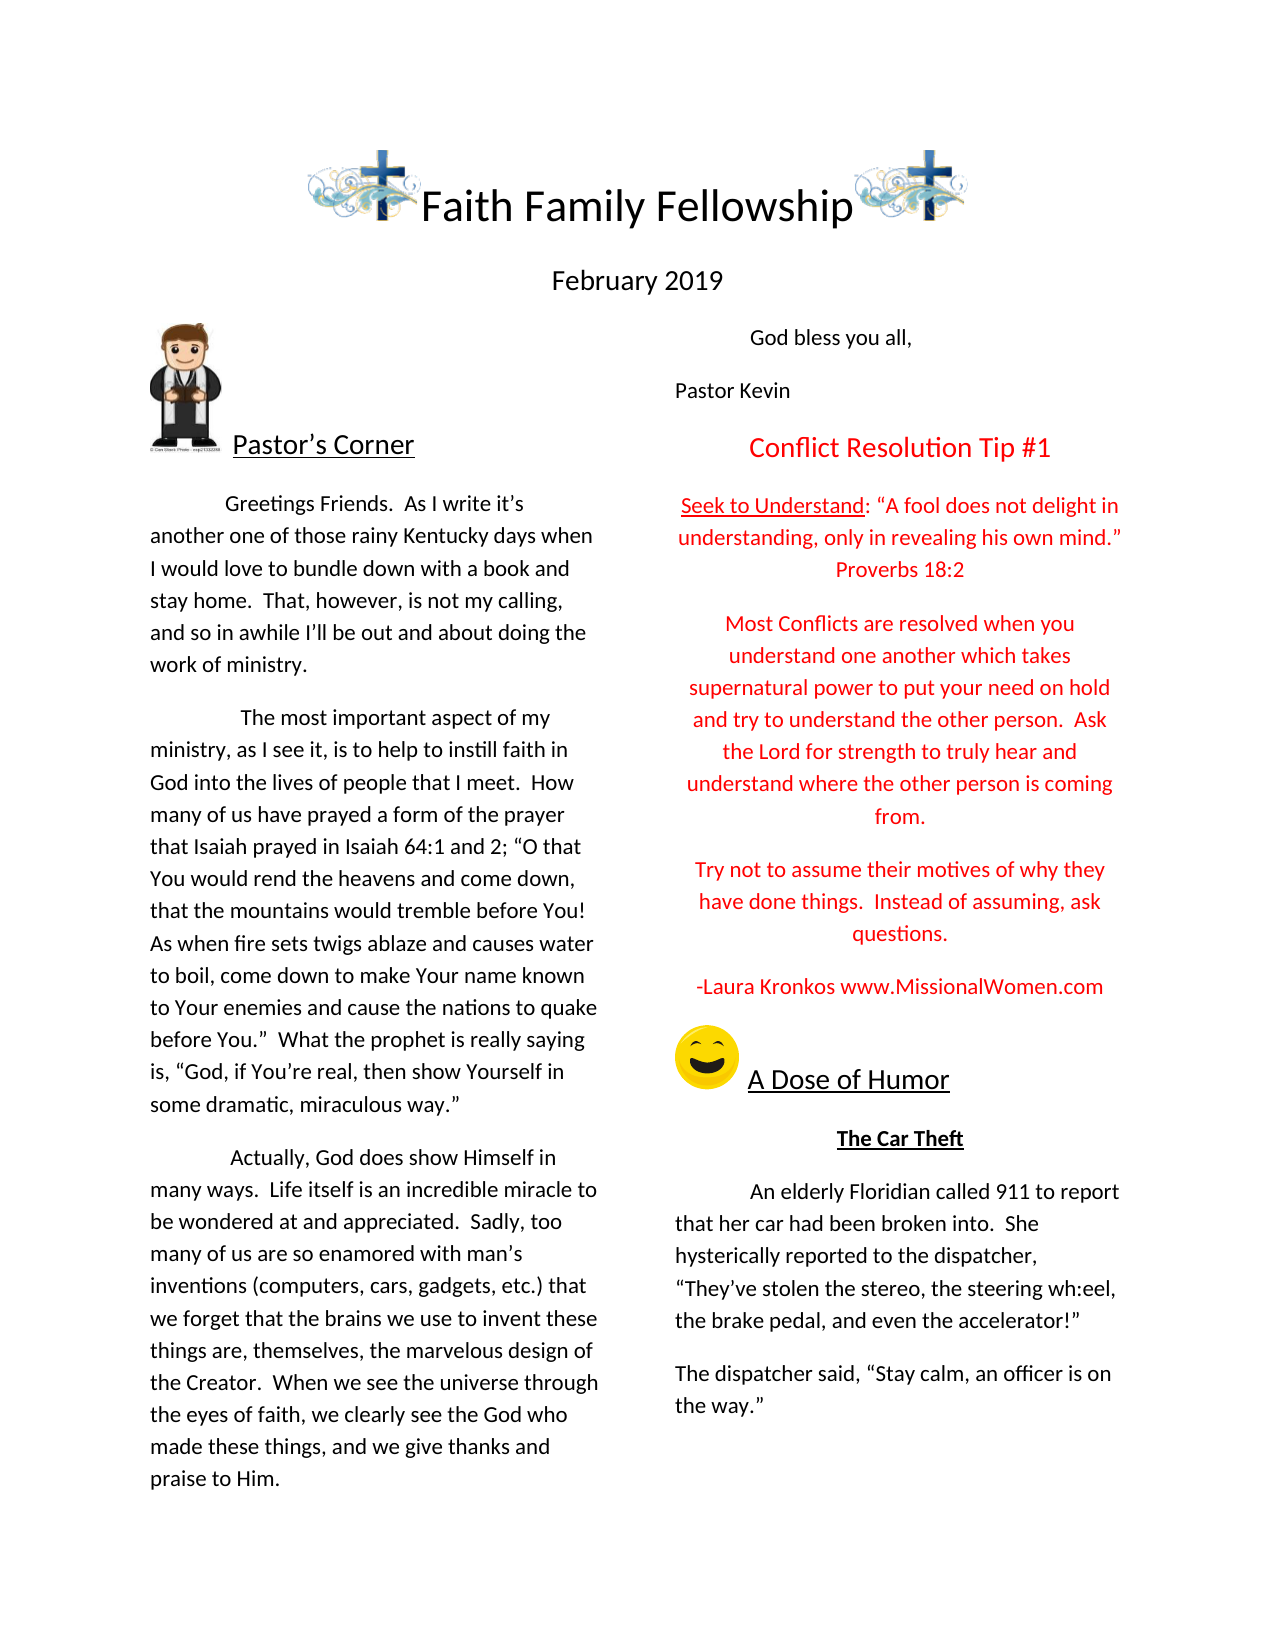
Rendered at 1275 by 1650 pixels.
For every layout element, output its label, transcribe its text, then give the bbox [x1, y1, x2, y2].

picture [150, 323, 224, 455]
text An elderly Floridian called 911 to report that her car had been broken into. She hysterically reported to the dispatcher, “They’ve stolen the stereo, the steering wh:eel, the brake pedal, and even the accelerator!” [675, 1177, 1125, 1334]
text The Car Theft [675, 1124, 1125, 1152]
text Most Conflicts are resolved when you understand one another which takes supernatural power to put your need on hold and try to understand the other person. Ask the Lord for strength to truly hear and understand where the other person is coming from. [675, 609, 1125, 830]
text Pastor Kevin [675, 376, 1125, 404]
text Try not to assume their motives of why they have done things. Instead of assuming, ask questions. [675, 855, 1125, 947]
text Seek to Understand: “A fool does not delight in understanding, only in revealing his own mind.” Proverbs 18:2 [675, 491, 1125, 584]
picture [854, 150, 968, 221]
text Faith Family Fellowship [150, 150, 1125, 232]
text The most important aspect of my ministry, as I see it, is to help to instill faith in God into the lives of people that I meet. How many of us have prayed a form of the prayer that Isaiah prayed in Isaiah 64:1 and 2; “O that You would rend the heavens and come down, that the mountains would tremble before You! As when fire sets twigs ablaze and causes water to boil, come down to make Your name known to Your enemies and cause the nations to quake before You.” What the prophet is really saying is, “God, if You’re real, then show Yourself in some dramatic, miraculous way.” [150, 703, 600, 1118]
text February 2019 [150, 262, 1125, 297]
text Actually, God does show Himself in many ways. Life itself is an incredible miracle to be wondered at and appreciated. Sadly, too many of us are so enamored with man’s inventions (computers, cars, gadgets, etc.) that we forget that the brains we use to invent these things are, themselves, the marvelous design of the Creator. When we see the universe through the eyes of faith, we clearly see the God who made these things, and we give thanks and praise to Him. [150, 1143, 600, 1493]
text -Laura Kronkos www.MissionalWomen.com [675, 972, 1125, 1000]
text The dispatcher said, “Stay calm, an officer is on the way.” [675, 1359, 1125, 1419]
text Conflict Resolution Tip #1 [675, 429, 1125, 465]
text Greetings Friends. As I write it’s another one of those rainy Kentucky days when I would love to bundle down with a book and stay home. That, however, is not my calling, and so in awhile I’ll be out and about doing the work of ministry. [150, 489, 600, 678]
text God bless you all, [675, 323, 1125, 351]
text Pastor’s Corner [150, 323, 600, 462]
picture [307, 150, 421, 221]
text A Dose of Humor [675, 1025, 1125, 1097]
